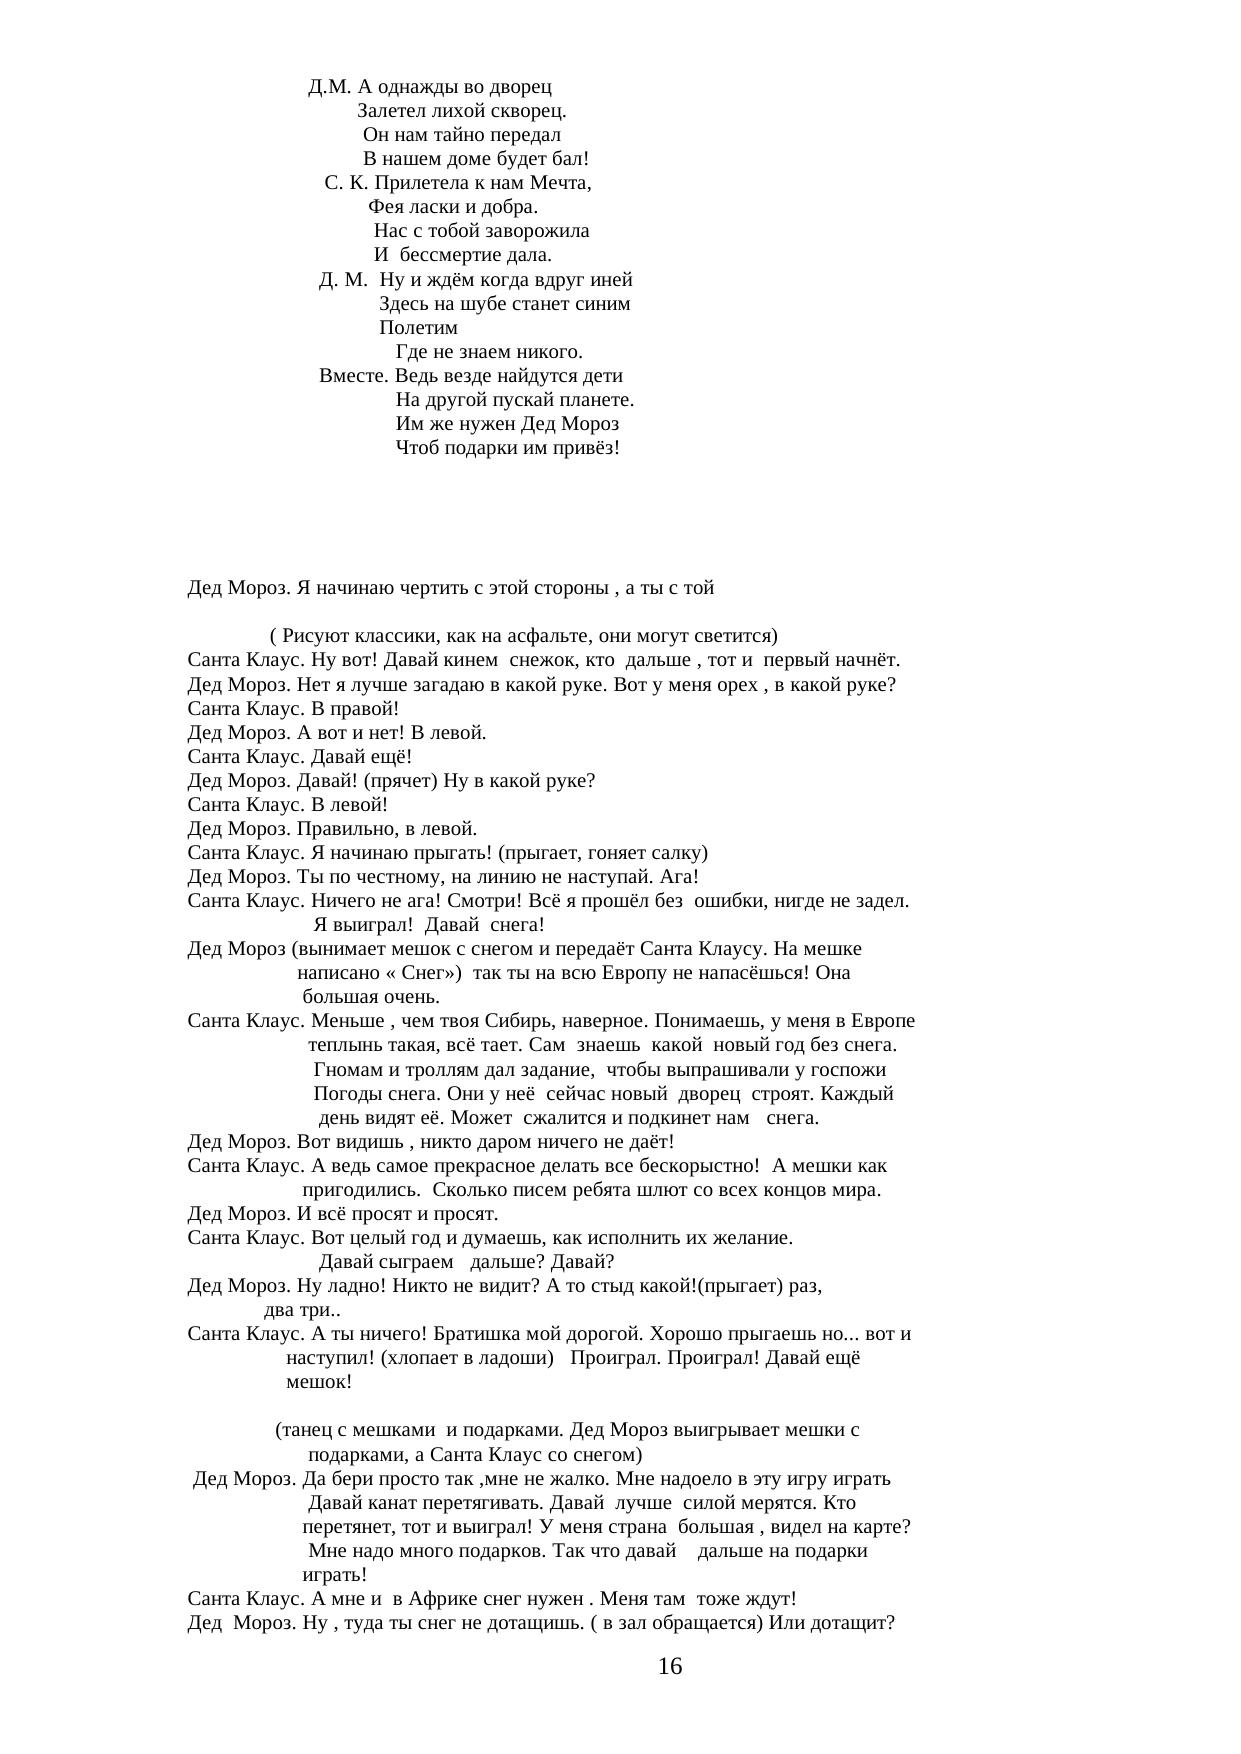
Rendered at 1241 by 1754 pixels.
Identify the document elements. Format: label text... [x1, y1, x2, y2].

text Дед Мороз. Да бери просто так ,мне не жалко. Мне надоело в эту игру играть [187, 1465, 1152, 1489]
text Где не знаем никого. [187, 338, 1152, 363]
text Давай сыграем дальше? Давай? [187, 1249, 1152, 1273]
text Гномам и троллям дал задание, чтобы выпрашивали у госпожи [187, 1056, 1152, 1080]
text Санта Клаус. А ведь самое прекрасное делать все бескорыстно! А мешки как [187, 1153, 1152, 1177]
text Дед Мороз. Вот видишь , никто даром ничего не даёт! [187, 1128, 1152, 1153]
text день видят её. Может сжалится и подкинет нам снега. [187, 1104, 1152, 1128]
text Вместе. Ведь везде найдутся дети [187, 363, 1152, 387]
text Дед Мороз (вынимает мешок с снегом и передаёт Санта Клаусу. На мешке [187, 936, 1152, 960]
text Дед Мороз. А вот и нет! В левой. [187, 719, 1152, 743]
text Дед Мороз. Правильно, в левой. [187, 816, 1152, 840]
text Санта Клаус. В правой! [187, 695, 1152, 719]
text ( Рисуют классики, как на асфальте, они могут светится) [187, 623, 1152, 647]
text Дед Мороз. Ты по честному, на линию не наступай. Ага! [187, 864, 1152, 888]
text Чтоб подарки им привёз! [187, 435, 1152, 459]
text Давай канат перетягивать. Давай лучше силой мерятся. Кто [187, 1489, 1152, 1513]
text Д.М. А однажды во дворец [187, 74, 1152, 98]
text большая очень. [187, 984, 1152, 1008]
text И бессмертие дала. [187, 242, 1152, 266]
text Санта Клаус. Я начинаю прыгать! (прыгает, гоняет салку) [187, 840, 1152, 864]
text подарками, а Санта Клаус со снегом) [187, 1441, 1152, 1465]
text Санта Клаус. А ты ничего! Братишка мой дорогой. Хорошо прыгаешь но... вот и [187, 1321, 1152, 1345]
text Дед Мороз. И всё просят и просят. [187, 1201, 1152, 1225]
text На другой пускай планете. [187, 387, 1152, 411]
text написано « Снег») так ты на всю Европу не напасёшься! Она [187, 960, 1152, 984]
text В нашем доме будет бал! [187, 146, 1152, 170]
text два три.. [187, 1297, 1152, 1321]
text Фея ласки и добра. [187, 194, 1152, 218]
text Санта Клаус. Вот целый год и думаешь, как исполнить их желание. [187, 1225, 1152, 1249]
text Санта Клаус. Ну вот! Давай кинем снежок, кто дальше , тот и первый начнёт. [187, 647, 1152, 671]
text Он нам тайно передал [187, 122, 1152, 146]
text Нас с тобой заворожила [187, 218, 1152, 242]
text Дед Мороз. Я начинаю чертить с этой стороны , а ты с той [187, 575, 1152, 599]
text Санта Клаус. А мне и в Африке снег нужен . Меня там тоже ждут! [187, 1586, 1152, 1610]
text Санта Клаус. Ничего не ага! Смотри! Всё я прошёл без ошибки, нигде не задел. [187, 888, 1152, 912]
text наступил! (хлопает в ладоши) Проиграл. Проиграл! Давай ещё [187, 1345, 1152, 1369]
text Дед Мороз. Давай! (прячет) Ну в какой руке? [187, 768, 1152, 792]
text Полетим [187, 314, 1152, 338]
text Залетел лихой скворец. [187, 98, 1152, 122]
text Санта Клаус. Давай ещё! [187, 743, 1152, 768]
text Им же нужен Дед Мороз [187, 411, 1152, 435]
text С. К. Прилетела к нам Мечта, [187, 170, 1152, 194]
text играть! [187, 1562, 1152, 1586]
text Погоды снега. Они у неё сейчас новый дворец строят. Каждый [187, 1080, 1152, 1104]
text перетянет, тот и выиграл! У меня страна большая , видел на карте? [187, 1513, 1152, 1538]
text Дед Мороз. Нет я лучше загадаю в какой руке. Вот у меня орех , в какой руке? [187, 671, 1152, 695]
text Дед Мороз. Ну , туда ты снег не дотащишь. ( в зал обращается) Или дотащит? [187, 1610, 1152, 1634]
text мешок! [187, 1369, 1152, 1393]
text Санта Клаус. В левой! [187, 792, 1152, 816]
text теплынь такая, всё тает. Сам знаешь какой новый год без снега. [187, 1032, 1152, 1056]
text пригодились. Сколько писем ребята шлют со всех концов мира. [187, 1177, 1152, 1201]
text Санта Клаус. Меньше , чем твоя Сибирь, наверное. Понимаешь, у меня в Европе [187, 1008, 1152, 1032]
text Мне надо много подарков. Так что давай дальше на подарки [187, 1538, 1152, 1562]
text Д. М. Ну и ждём когда вдруг иней [187, 266, 1152, 290]
text Здесь на шубе станет синим [187, 290, 1152, 314]
text (танец с мешками и подарками. Дед Мороз выигрывает мешки с [187, 1417, 1152, 1441]
text Я выиграл! Давай снега! [187, 912, 1152, 936]
text Дед Мороз. Ну ладно! Никто не видит? А то стыд какой!(прыгает) раз, [187, 1273, 1152, 1297]
